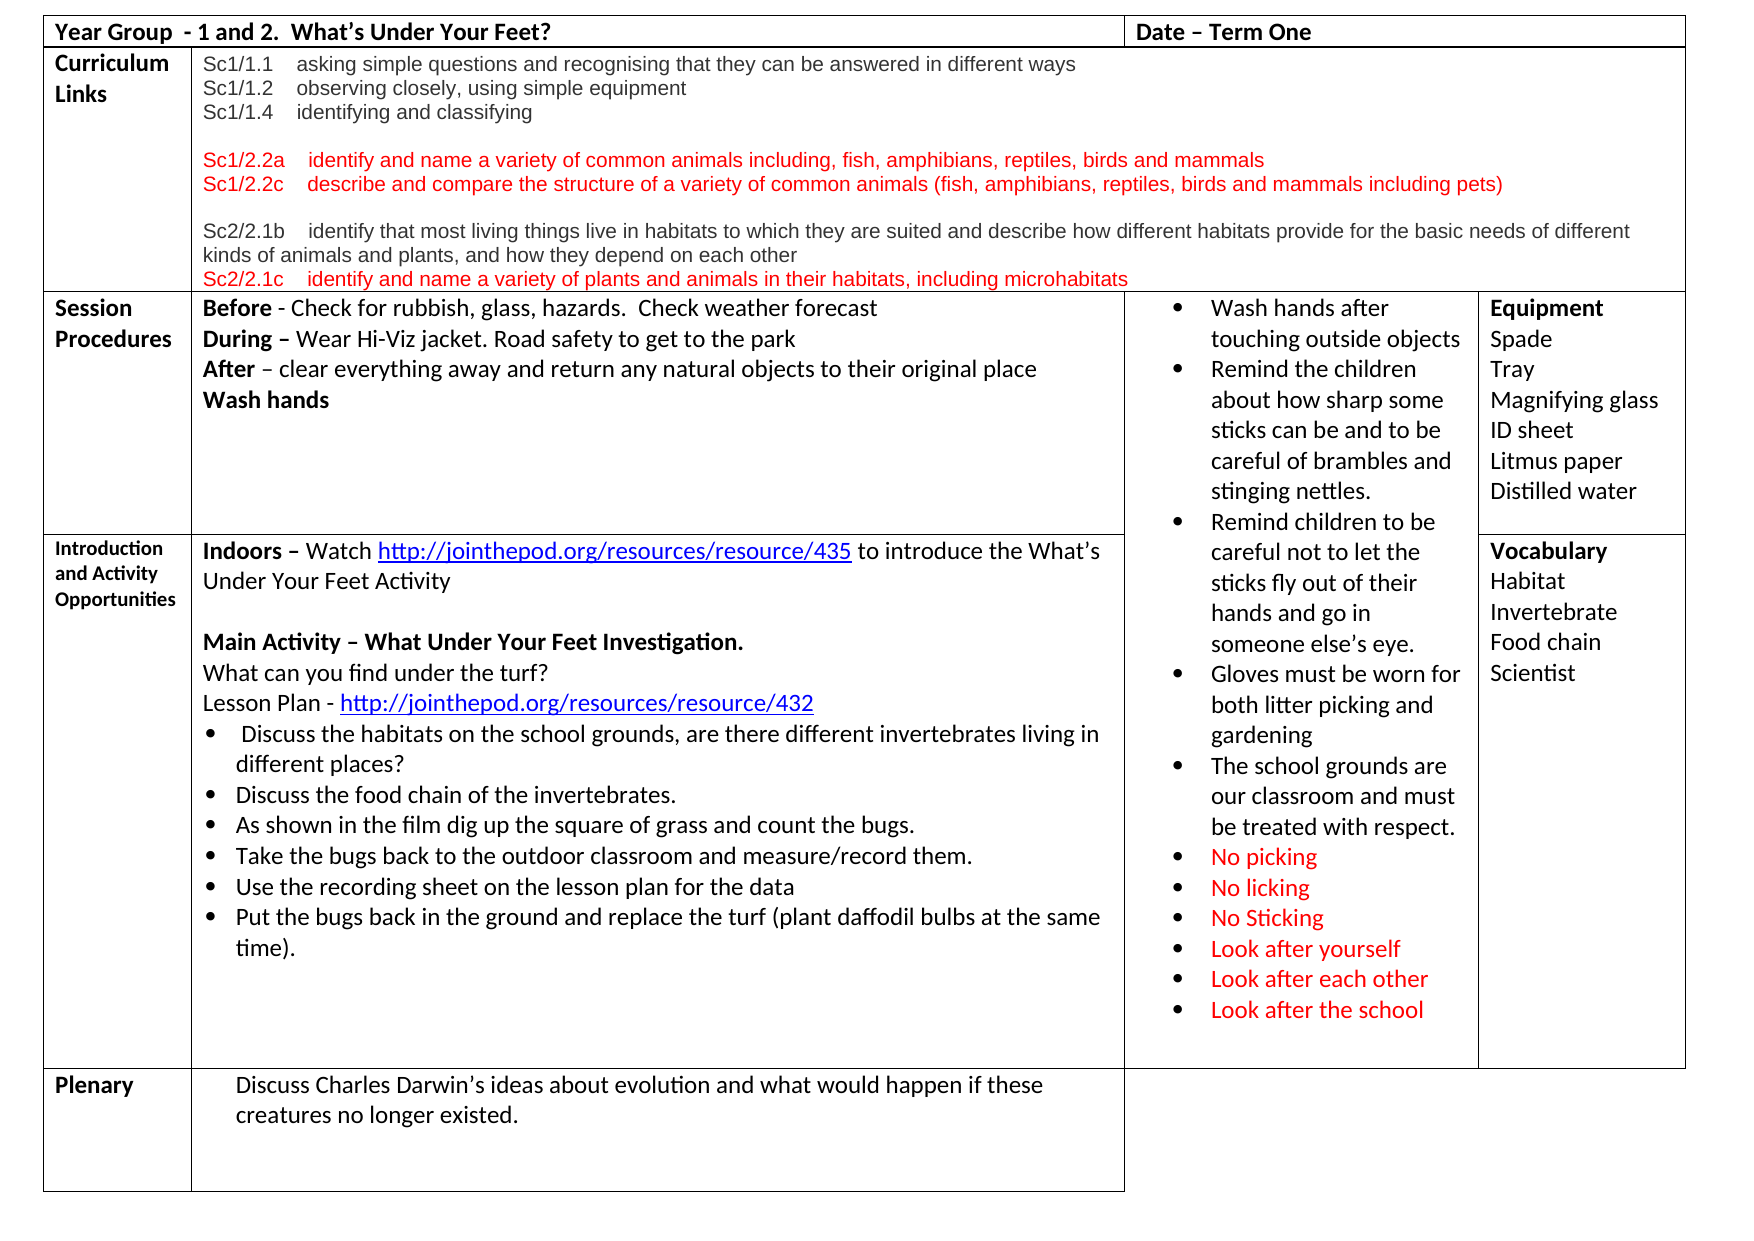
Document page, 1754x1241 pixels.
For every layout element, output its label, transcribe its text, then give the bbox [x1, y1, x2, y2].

table_cell Indoors – Watch http://jointhepod.org/resources/resource/435 to introduce the What’s Under Your Feet Activity Main Activity – What Under Your Feet Investigation. What can you find under the turf? Lesson Plan - http://jointhepod.org/resources/resource/432 Discuss the habitats on the school grounds, are there different invertebrates living in different places? Discuss the food chain of the invertebrates. As shown in the film dig up the square of grass and count the bugs. Take the bugs back to the outdoor classroom and measure/record them. Use the recording sheet on the lesson plan for the data Put the bugs back in the ground and replace the turf (plant daffodil bulbs at the same time). [192, 535, 1124, 1068]
table_cell Plenary [44, 1069, 191, 1191]
table_cell Curriculum Links [44, 48, 191, 291]
table_cell Introduction and Activity Opportunities [44, 535, 191, 1068]
table_cell Before - Check for rubbish, glass, hazards. Check weather forecast During – Wear Hi-Viz jacket. Road safety to get to the park After – clear everything away and return any natural objects to their original place Wash hands [192, 292, 1124, 534]
table_cell Equipment Spade Tray Magnifying glass ID sheet Litmus paper Distilled water [1479, 292, 1685, 534]
table_cell Sc1/1.1 asking simple questions and recognising that they can be answered in different ways Sc1/1.2 observing closely, using simple equipment Sc1/1.4 identifying and classifying Sc1/2.2a identify and name a variety of common animals including, fish, amphibians, reptiles, birds and mammals Sc1/2.2c describe and compare the structure of a variety of common animals (fish, amphibians, reptiles, birds and mammals including pets) Sc2/2.1b identify that most living things live in habitats to which they are suited and describe how different habitats provide for the basic needs of different kinds of animals and plants, and how they depend on each other Sc2/2.1c identify and name a variety of plants and animals in their habitats, including microhabitats [192, 48, 1685, 291]
table_header Date – Term One [1125, 16, 1685, 46]
table_cell Wash hands after touching outside objects Remind the children about how sharp some sticks can be and to be careful of brambles and stinging nettles. Remind children to be careful not to let the sticks fly out of their hands and go in someone else’s eye. Gloves must be worn for both litter picking and gardening The school grounds are our classroom and must be treated with respect. No picking No licking No Sticking Look after yourself Look after each other Look after the school [1125, 292, 1478, 1068]
table_cell Vocabulary Habitat Invertebrate Food chain Scientist [1479, 535, 1685, 1068]
table_cell Discuss Charles Darwin’s ideas about evolution and what would happen if these creatures no longer existed. [192, 1069, 1124, 1191]
table_cell Session Procedures [44, 292, 191, 534]
table_header Year Group - 1 and 2. What’s Under Your Feet? [44, 16, 1124, 46]
